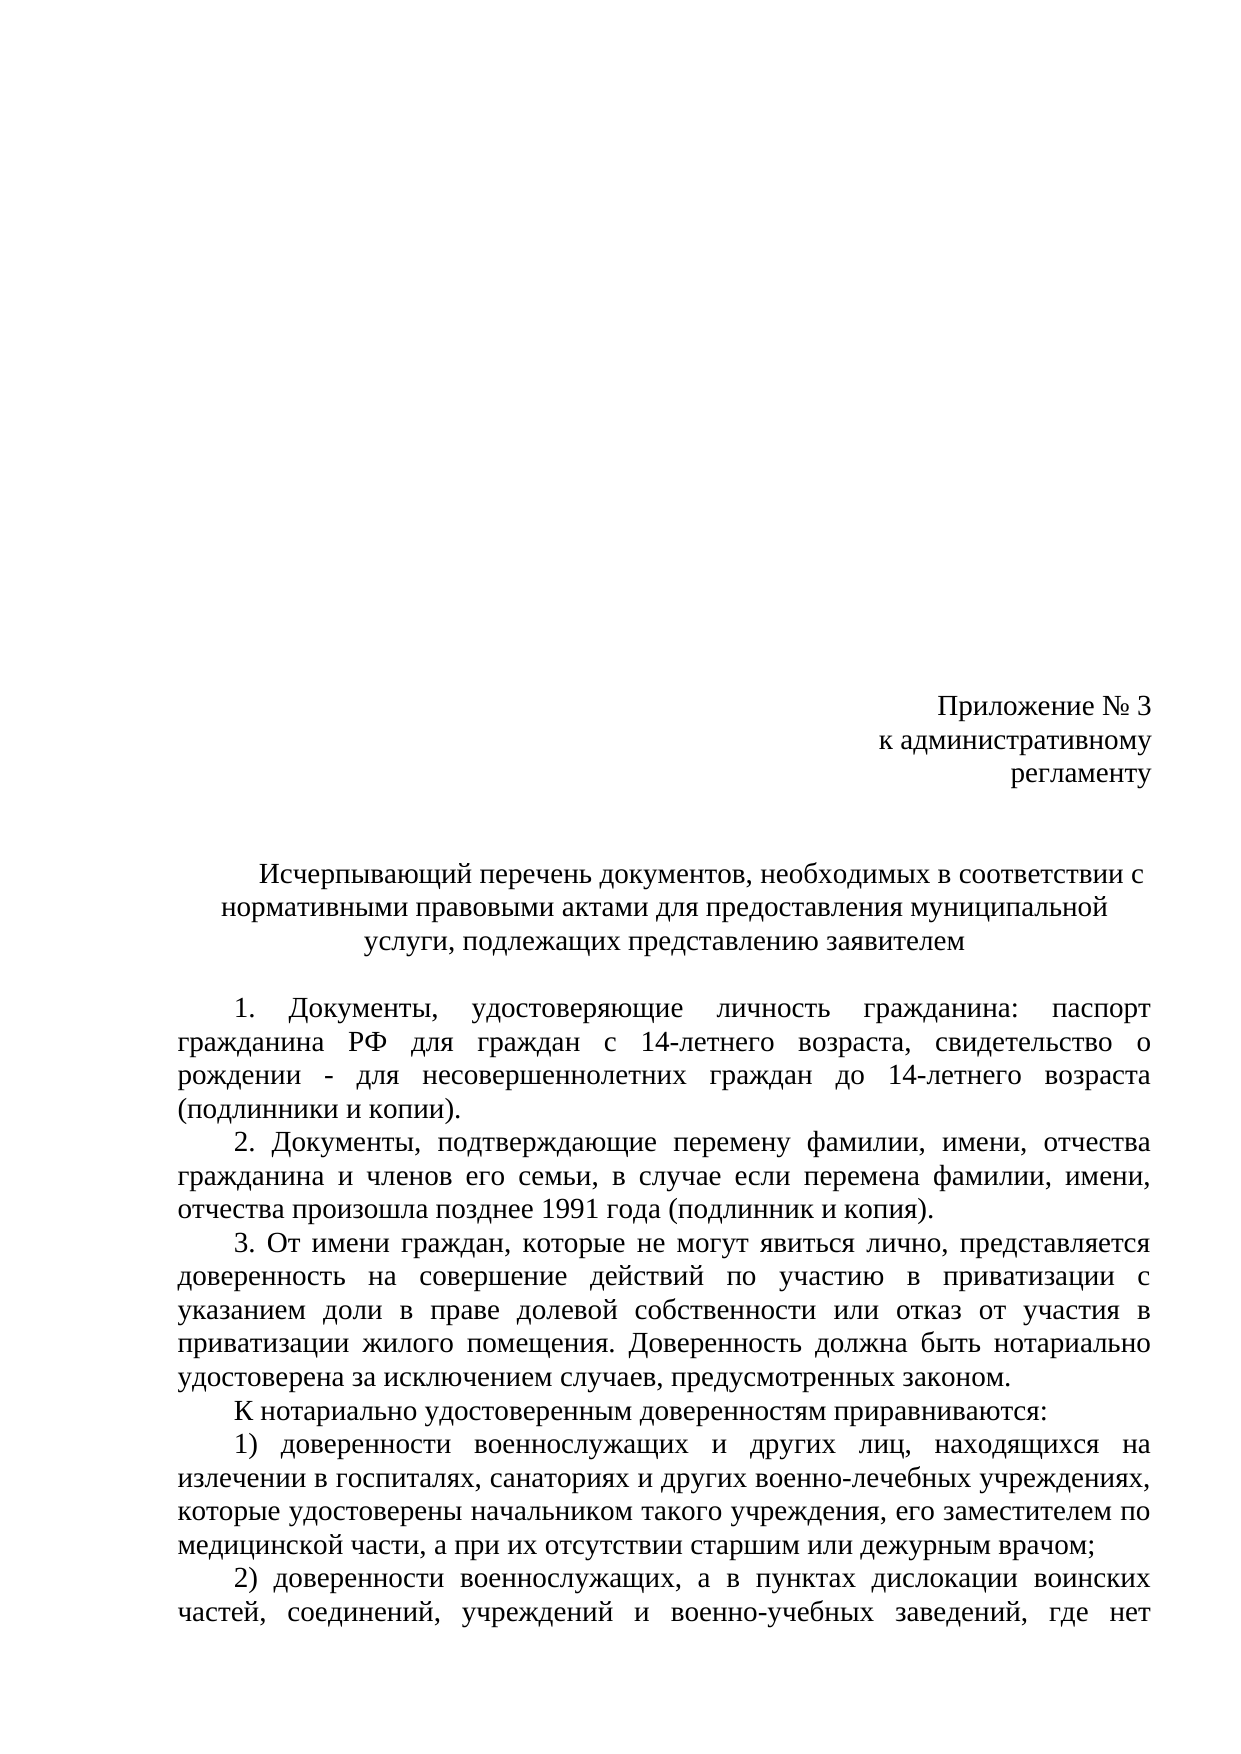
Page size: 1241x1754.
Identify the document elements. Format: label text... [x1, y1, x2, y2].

text 1. Документы, удостоверяющие личность гражданина: паспорт гражданина РФ для граждан с 14-летнего возраста, свидетельство о рождении - для несовершеннолетних граждан до 14-летнего возраста (подлинники и копии). [177, 990, 1152, 1124]
text к административному [177, 722, 1152, 755]
text 1) доверенности военнослужащих и других лиц, находящихся на излечении в госпиталях, санаториях и других военно-лечебных учреждениях, которые удостоверены начальником такого учреждения, его заместителем по медицинской части, а при их отсутствии старшим или дежурным врачом; [177, 1426, 1152, 1560]
text Приложение № 3 [177, 688, 1152, 722]
text 3. От имени граждан, которые не могут явиться лично, представляется доверенность на совершение действий по участию в приватизации с указанием доли в праве долевой собственности или отказ от участия в приватизации жилого помещения. Доверенность должна быть нотариально удостоверена за исключением случаев, предусмотренных законом. [177, 1225, 1152, 1393]
text регламенту [177, 755, 1152, 789]
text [177, 1560, 1152, 1627]
text К нотариально удостоверенным доверенностям приравниваются: [177, 1393, 1152, 1426]
text 2. Документы, подтверждающие перемену фамилии, имени, отчества гражданина и членов его семьи, в случае если перемена фамилии, имени, отчества произошла позднее 1991 года (подлинник и копия). [177, 1124, 1152, 1225]
text Исчерпывающий перечень документов, необходимых в соответствии с нормативными правовыми актами для предоставления муниципальной услуги, подлежащих представлению заявителем [177, 856, 1152, 957]
